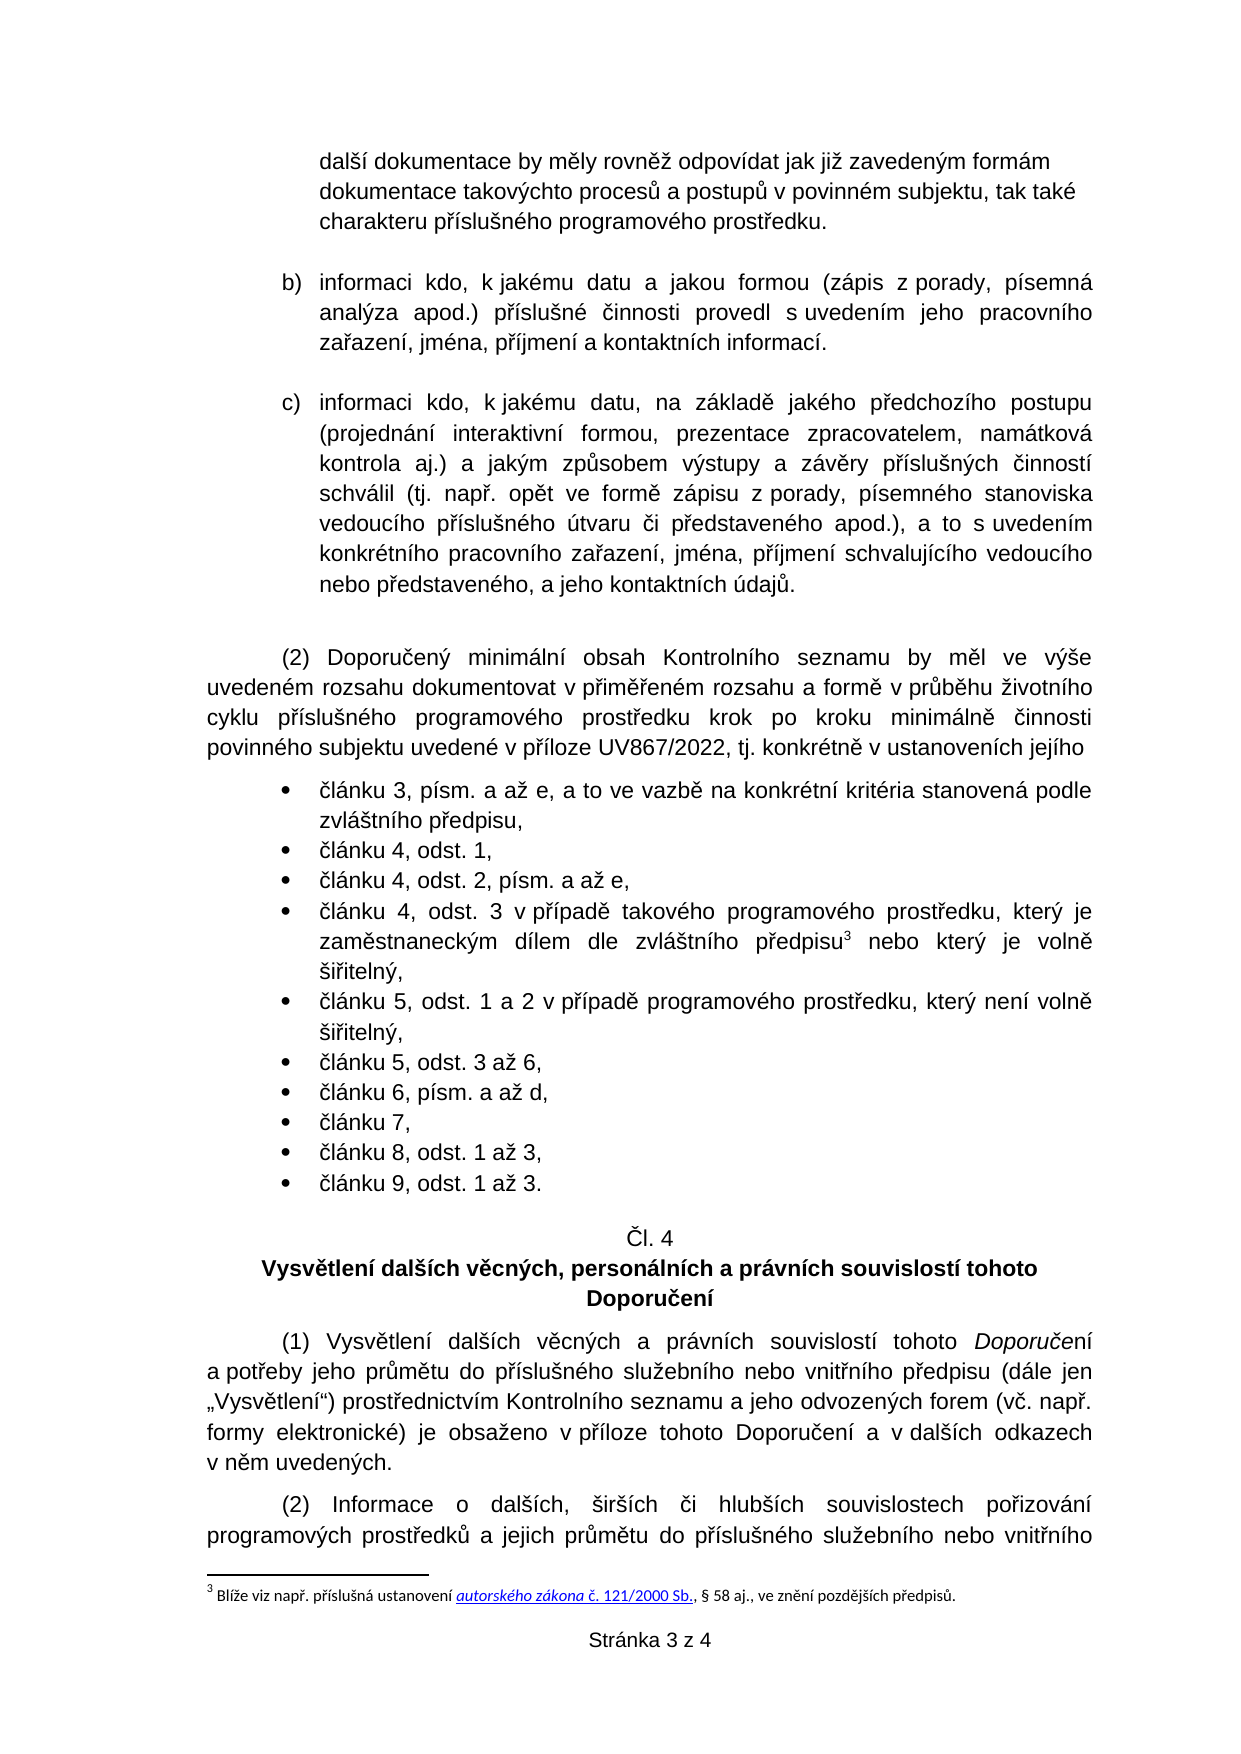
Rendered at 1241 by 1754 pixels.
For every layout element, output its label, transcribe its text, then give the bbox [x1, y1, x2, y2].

list článku 4, odst. 1, [282, 837, 1093, 863]
list informaci kdo, k jakému datu a jakou formou (zápis z porady, písemná analýza apod.) příslušné činnosti provedl s uvedením jeho pracovního zařazení, jména, příjmení a kontaktních informací. [282, 268, 1093, 355]
text Čl. 4 [207, 1225, 1093, 1251]
list článku 8, odst. 1 až 3, [282, 1139, 1093, 1166]
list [282, 148, 1093, 234]
list článku 3, písm. a až e, a to ve vazbě na konkrétní kritéria stanovená podle zvláštního předpisu, [282, 777, 1093, 833]
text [207, 1491, 1093, 1548]
text (1) Vysvětlení dalších věcných a právních souvislostí tohoto Doporučení a potřeby jeho průmětu do příslušného služebního nebo vnitřního předpisu (dále jen „Vysvětlení“) prostřednictvím Kontrolního seznamu a jeho odvozených forem (vč. např. formy elektronické) je obsaženo v příloze tohoto Doporučení a v dalších odkazech v něm uvedených. [207, 1328, 1093, 1475]
list článku 7, [282, 1109, 1093, 1135]
text (2) Doporučený minimální obsah Kontrolního seznamu by měl ve výše uvedeném rozsahu dokumentovat v přiměřeném rozsahu a formě v průběhu životního cyklu příslušného programového prostředku krok po kroku minimálně činnosti povinného subjektu uvedené v příloze UV867/2022, tj. konkrétně v ustanoveních jejího [207, 643, 1093, 760]
list článku 4, odst. 2, písm. a až e, [282, 867, 1093, 894]
list článku 4, odst. 3 v případě takového programového prostředku, který je zaměstnaneckým dílem dle zvláštního předpisu nebo který je volně šiřitelný, [282, 898, 1093, 984]
list článku 5, odst. 3 až 6, [282, 1049, 1093, 1075]
list článku 9, odst. 1 až 3. [282, 1169, 1093, 1196]
list článku 5, odst. 1 a 2 v případě programového prostředku, který není volně šiřitelný, [282, 988, 1093, 1045]
list článku 6, písm. a až d, [282, 1079, 1093, 1105]
text Vysvětlení dalších věcných, personálních a právních souvislostí tohoto Doporučení [207, 1255, 1093, 1311]
list informaci kdo, k jakému datu, na základě jakého předchozího postupu (projednání interaktivní formou, prezentace zpracovatelem, namátková kontrola aj.) a jakým způsobem výstupy a závěry příslušných činností schválil (tj. např. opět ve formě zápisu z porady, písemného stanoviska vedoucího příslušného útvaru či představeného apod.), a to s uvedením konkrétního pracovního zařazení, jména, příjmení schvalujícího vedoucího nebo představeného, a jeho kontaktních údajů. [282, 389, 1093, 597]
